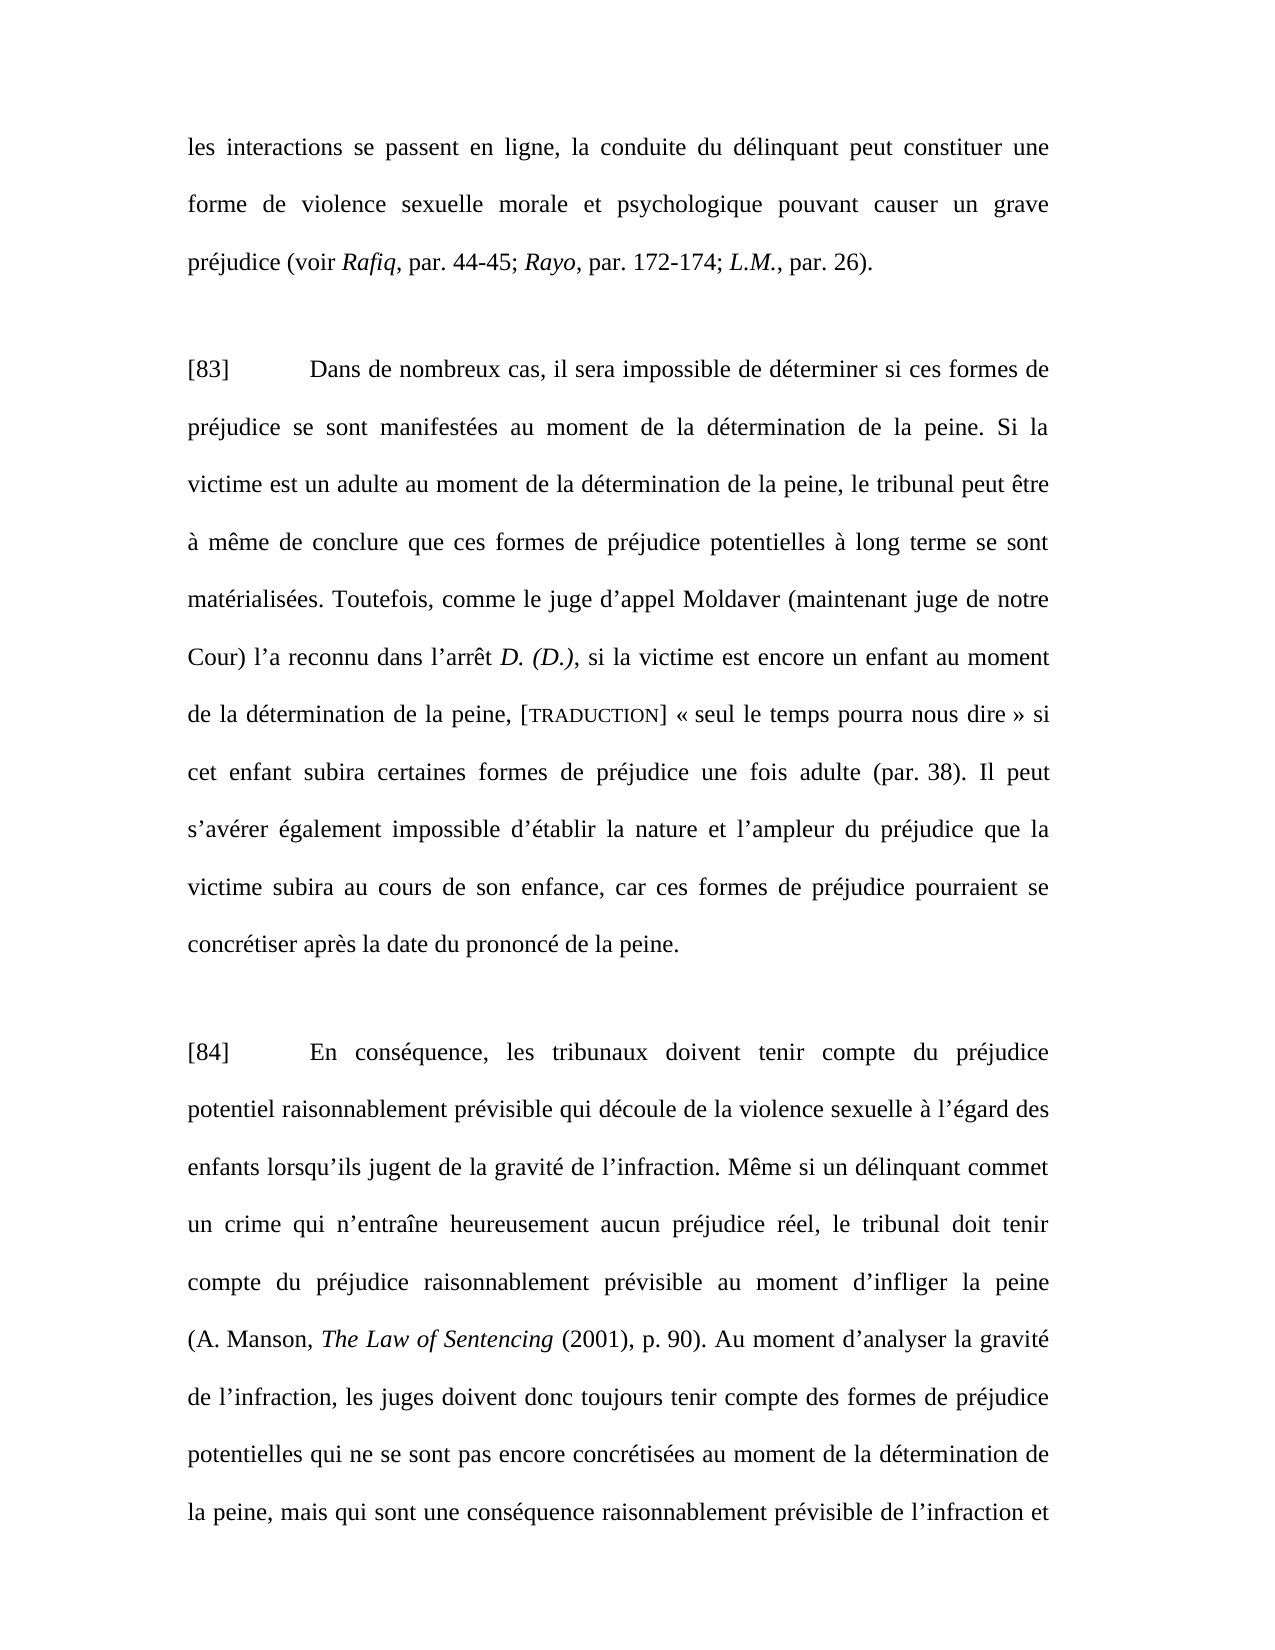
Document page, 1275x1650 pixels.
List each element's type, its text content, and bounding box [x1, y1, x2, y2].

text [187, 132, 1050, 276]
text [187, 1037, 1050, 1526]
text Dans de nombreux cas, il sera impossible de déterminer si ces formes de préjudice se sont manifestées au moment de la détermination de la peine. Si la victime est un adulte au moment de la détermination de la peine, le tribunal peut être à même de conclure que ces formes de préjudice potentielles à long terme se sont matérialisées. Toutefois, comme le juge d’appel Moldaver (maintenant juge de notre Cour) l’a reconnu dans l’arrêt D. (D.), si la victime est encore un enfant au moment de la détermination de la peine, [traduction] « seul le temps pourra nous dire » si cet enfant subira certaines formes de préjudice une fois adulte (par. 38). Il peut s’avérer également impossible d’établir la nature et l’ampleur du préjudice que la victime subira au cours de son enfance, car ces formes de préjudice pourraient se concrétiser après la date du prononcé de la peine. [187, 354, 1050, 958]
